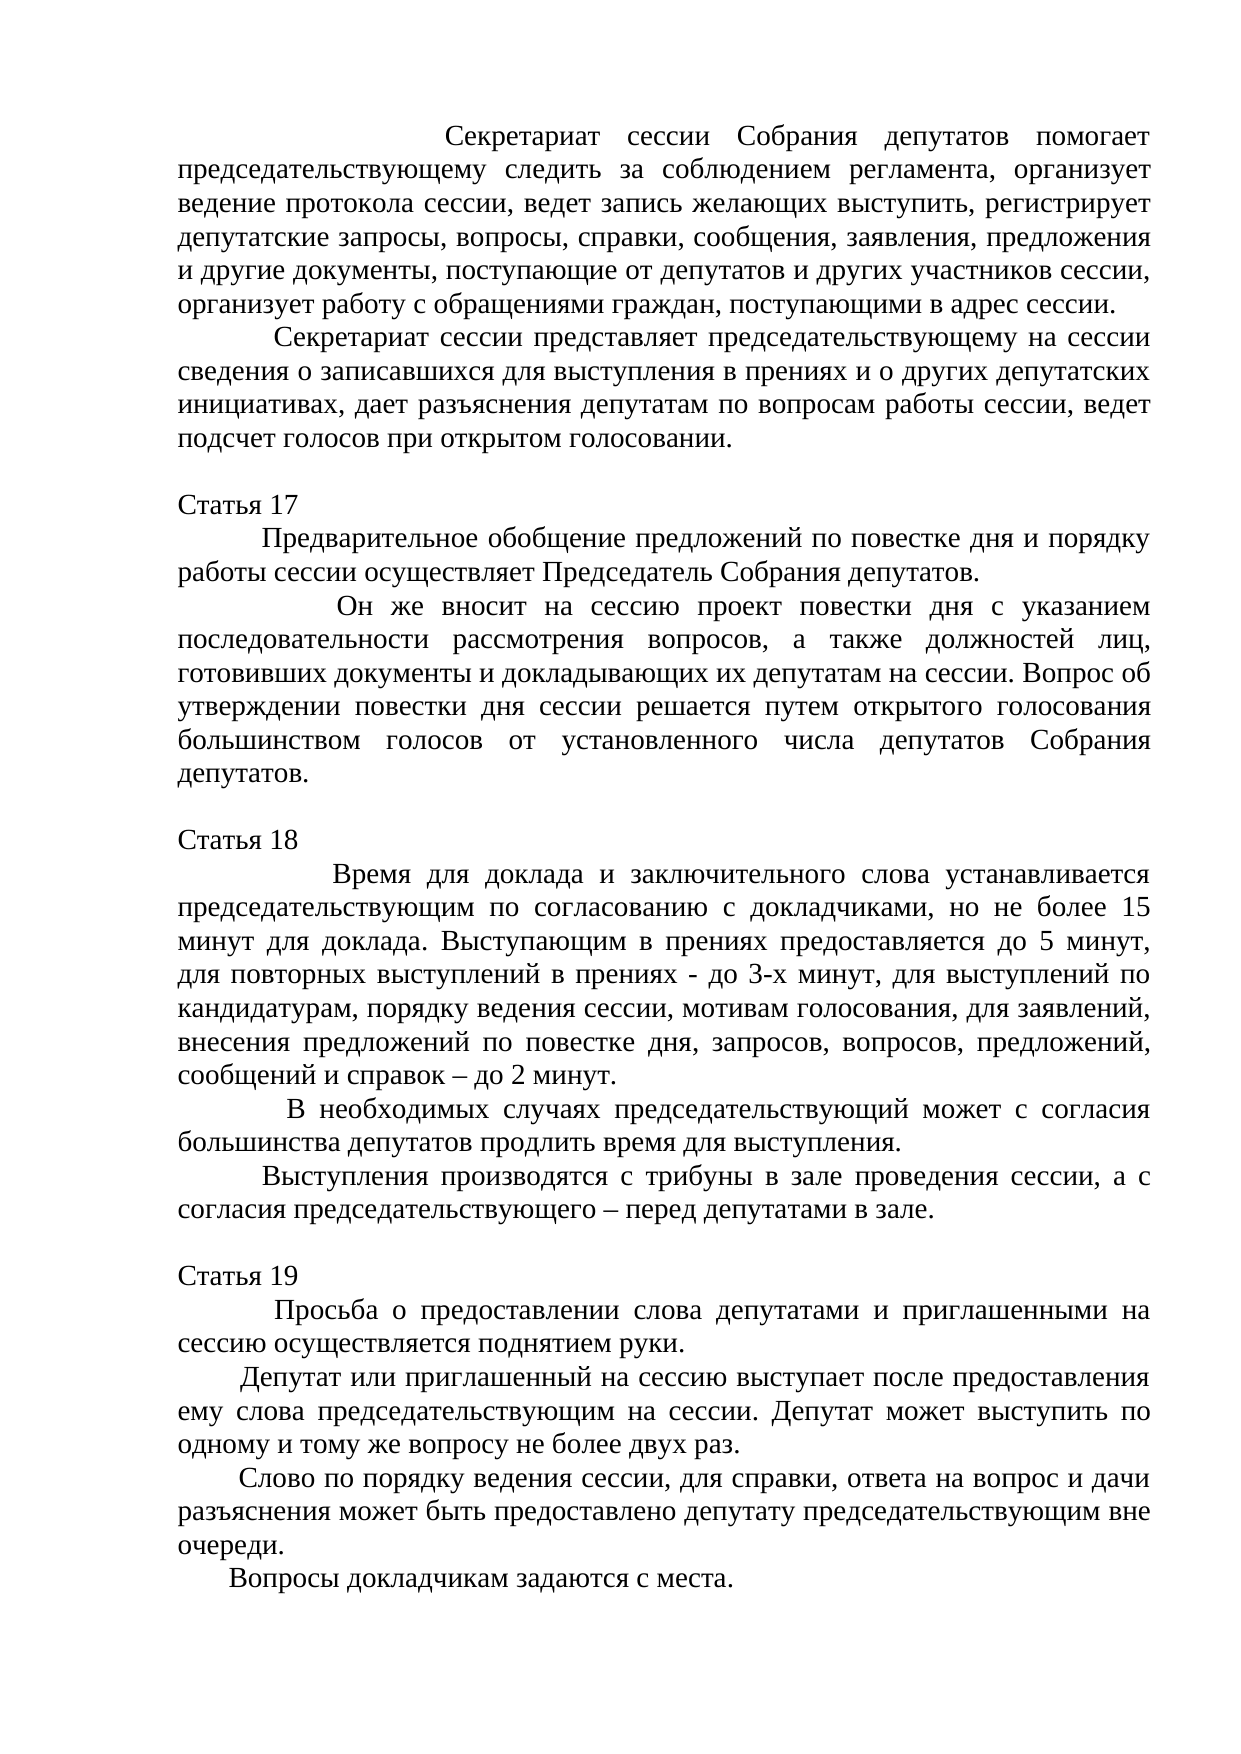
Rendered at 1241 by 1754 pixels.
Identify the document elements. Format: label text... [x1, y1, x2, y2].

text Слово по порядку ведения сессии, для справки, ответа на вопрос и дачи разъяснения может быть предоставлено депутату председательствующим вне очереди. [177, 1460, 1152, 1560]
text Просьба о предоставлении слова депутатами и приглашенными на сессию осуществляется поднятием руки. [177, 1292, 1152, 1359]
text Секретариат сессии представляет председательствующему на сессии сведения о записавшихся для выступления в прениях и о других депутатских инициативах, дает разъяснения депутатам по вопросам работы сессии, ведет подсчет голосов при открытом голосовании. [177, 319, 1152, 453]
text Предварительное обобщение предложений по повестке дня и порядку работы сессии осуществляет Председатель Собрания депутатов. [177, 521, 1152, 588]
text Секретариат сессии Собрания депутатов помогает председательствующему следить за соблюдением регламента, организует ведение протокола сессии, ведет запись желающих выступить, регистрирует депутатские запросы, вопросы, справки, сообщения, заявления, предложения и другие документы, поступающие от депутатов и других участников сессии, организует работу с обращениями граждан, поступающими в адрес сессии. [177, 118, 1152, 319]
text Вопросы докладчикам задаются с места. [177, 1560, 1152, 1594]
text Время для доклада и заключительного слова устанавливается председательствующим по согласованию с докладчиками, но не более 15 минут для доклада. Выступающим в прениях предоставляется до 5 минут, для повторных выступлений в прениях - до 3-х минут, для выступлений по кандидатурам, порядку ведения сессии, мотивам голосования, для заявлений, внесения предложений по повестке дня, запросов, вопросов, предложений, сообщений и справок – до 2 минут. [177, 856, 1152, 1091]
text Он же вносит на сессию проект повестки дня с указанием последовательности рассмотрения вопросов, а также должностей лиц, готовивших документы и докладывающих их депутатам на сессии. Вопрос об утверждении повестки дня сессии решается путем открытого голосования большинством голосов от установленного числа депутатов Собрания депутатов. [177, 588, 1152, 789]
text Выступления производятся с трибуны в зале проведения сессии, а с согласия председательствующего – перед депутатами в зале. [177, 1158, 1152, 1225]
text Статья 18 [177, 822, 1152, 856]
text В необходимых случаях председательствующий может с согласия большинства депутатов продлить время для выступления. [177, 1091, 1152, 1158]
text Статья 17 [177, 487, 1152, 521]
text Депутат или приглашенный на сессию выступает после предоставления ему слова председательствующим на сессии. Депутат может выступить по одному и тому же вопросу не более двух раз. [177, 1359, 1152, 1460]
text Статья 19 [177, 1258, 1152, 1292]
